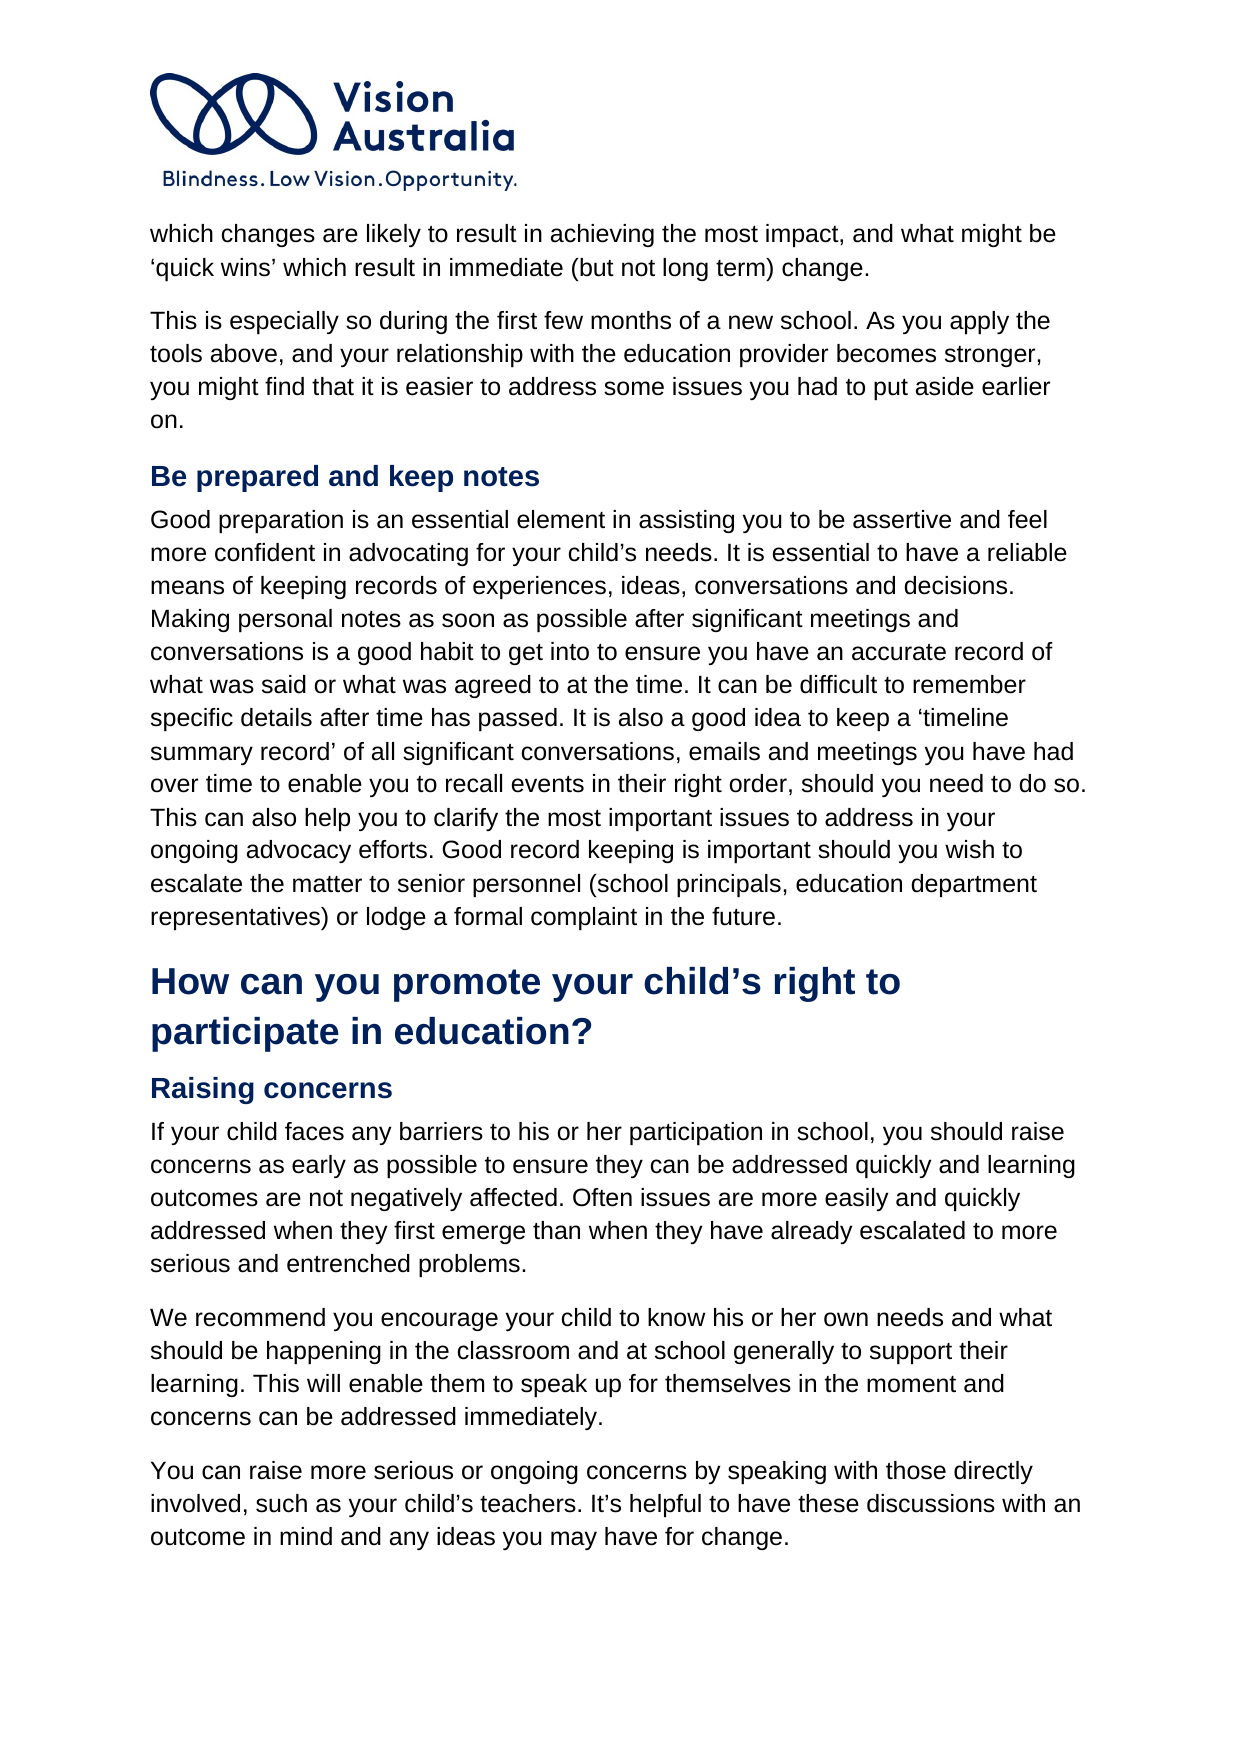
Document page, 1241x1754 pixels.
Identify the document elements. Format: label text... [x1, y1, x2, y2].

subtitle Be prepared and keep notes [150, 459, 1090, 493]
subtitle How can you promote your child’s right to participate in education? [150, 959, 1090, 1052]
text This is especially so during the first few months of a new school. As you apply the tools above, and your relationship with the education provider becomes stronger, you might find that it is easier to address some issues you had to put aside earlier on. [150, 306, 1090, 434]
text Good preparation is an essential element in assisting you to be assertive and feel more confident in advocating for your child’s needs. It is essential to have a reliable means of keeping records of experiences, ideas, conversations and decisions. Making personal notes as soon as possible after significant meetings and conversations is a good habit to get into to ensure you have an accurate record of what was said or what was agreed to at the time. It can be difficult to remember specific details after time has passed. It is also a good idea to keep a ‘timeline summary record’ of all significant conversations, emails and meetings you have had over time to enable you to recall events in their right order, should you need to do so. This can also help you to clarify the most important issues to address in your ongoing advocacy efforts. Good record keeping is important should you wish to escalate the matter to senior personnel (school principals, education department representatives) or lodge a formal complaint in the future. [150, 505, 1090, 930]
subtitle Raising concerns [150, 1071, 1090, 1105]
text You can raise more serious or ongoing concerns by speaking with those directly involved, such as your child’s teachers. It’s helpful to have these discussions with an outcome in mind and any ideas you may have for change. [150, 1456, 1090, 1551]
text If your child faces any barriers to his or her participation in school, you should raise concerns as early as possible to ensure they can be addressed quickly and learning outcomes are not negatively affected. Often issues are more easily and quickly addressed when they first emerge than when they have already escalated to more serious and entrenched problems. [150, 1117, 1090, 1278]
text We recommend you encourage your child to know his or her own needs and what should be happening in the classroom and at school generally to support their learning. This will enable them to speak up for themselves in the moment and concerns can be addressed immediately. [150, 1303, 1090, 1431]
picture [150, 73, 517, 191]
